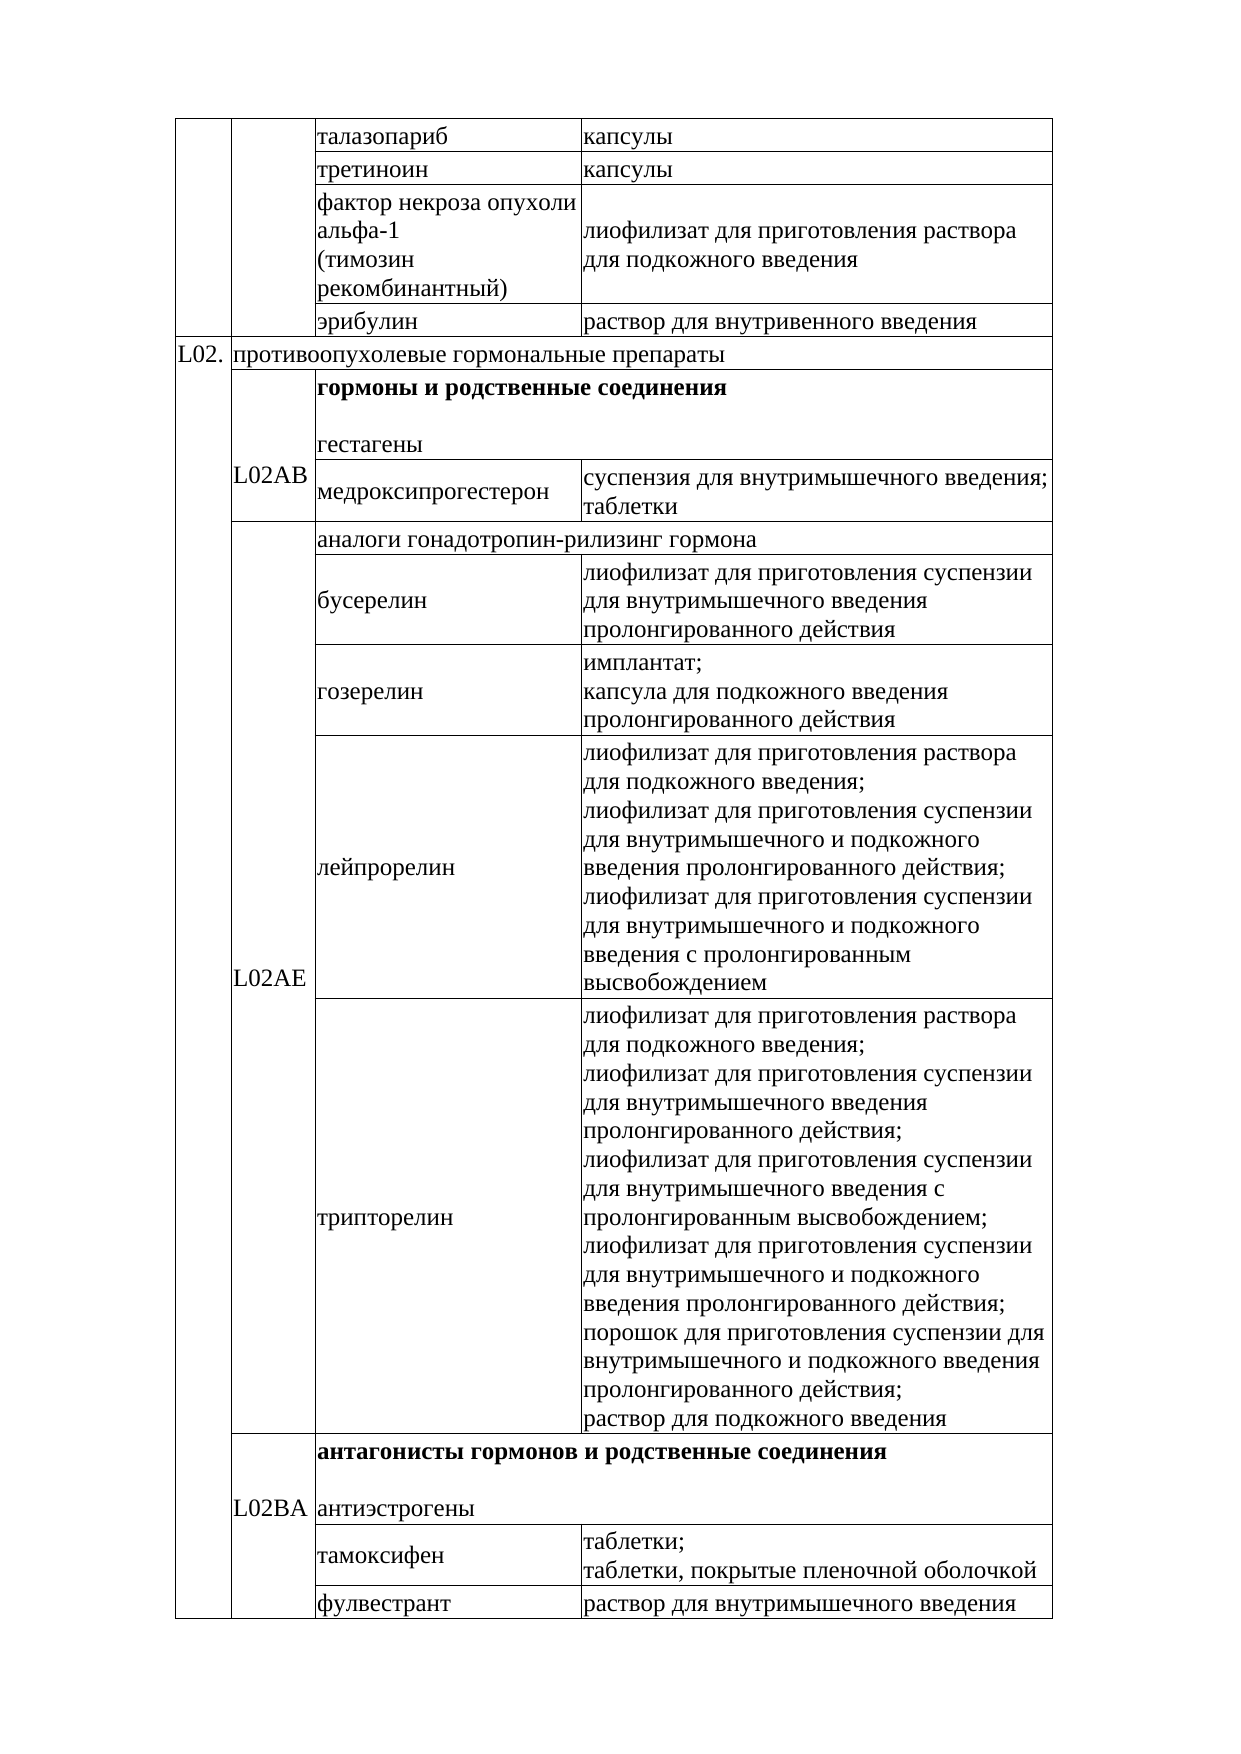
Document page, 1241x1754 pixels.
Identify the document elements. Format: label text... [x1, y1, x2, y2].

table_cell капсулы [582, 152, 1052, 184]
table_cell талазопариб [316, 119, 581, 151]
table_cell суспензия для внутримышечного введения; таблетки [582, 460, 1052, 521]
table_cell лейпрорелин [316, 736, 581, 998]
table_cell гозерелин [316, 645, 581, 735]
table_cell L02AB [232, 370, 315, 521]
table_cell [582, 1525, 1052, 1585]
table_cell аналоги гонадотропин-рилизинг гормона [316, 522, 1052, 554]
table_cell L02BA [232, 1434, 315, 1618]
table_cell имплантат; капсула для подкожного введения пролонгированного действия [582, 645, 1052, 735]
table_cell гормоны и родственные соединения гестагены [316, 370, 1052, 459]
table_cell L02. [176, 337, 231, 1618]
table_cell лиофилизат для приготовления раствора для подкожного введения; лиофилизат для приготовления суспензии для внутримышечного и подкожного введения пролонгированного действия; лиофилизат для приготовления суспензии для внутримышечного и подкожного введения с пролонгированным высвобождением [582, 736, 1052, 998]
table_cell лиофилизат для приготовления раствора для подкожного введения [582, 185, 1052, 303]
table_cell раствор для внутривенного введения [582, 304, 1052, 336]
table_cell капсулы [582, 119, 1052, 151]
table_cell фулвестрант [316, 1586, 581, 1618]
table_cell противоопухолевые гормональные препараты [232, 337, 1052, 369]
table_cell лиофилизат для приготовления раствора для подкожного введения; лиофилизат для приготовления суспензии для внутримышечного введения пролонгированного действия; лиофилизат для приготовления суспензии для внутримышечного введения с пролонгированным высвобождением; лиофилизат для приготовления суспензии для внутримышечного и подкожного введения пролонгированного действия; порошок для приготовления суспензии для внутримышечного и подкожного введения пролонгированного действия; раствор для подкожного введения [582, 999, 1052, 1433]
table_cell медроксипрогестерон [316, 460, 581, 521]
table_cell эрибулин [316, 304, 581, 336]
table_cell раствор для внутримышечного введения [582, 1586, 1052, 1618]
table_cell бусерелин [316, 555, 581, 644]
table_cell трипторелин [316, 999, 581, 1433]
table_cell тамоксифен [316, 1525, 581, 1585]
table_cell L02AE [232, 522, 315, 1433]
table_cell антагонисты гормонов и родственные соединения антиэстрогены [316, 1434, 1052, 1523]
table_cell лиофилизат для приготовления суспензии для внутримышечного введения пролонгированного действия [582, 555, 1052, 644]
table_cell фактор некроза опухоли альфа-1 (тимозин рекомбинантный) [316, 185, 581, 303]
table_cell третиноин [316, 152, 581, 184]
